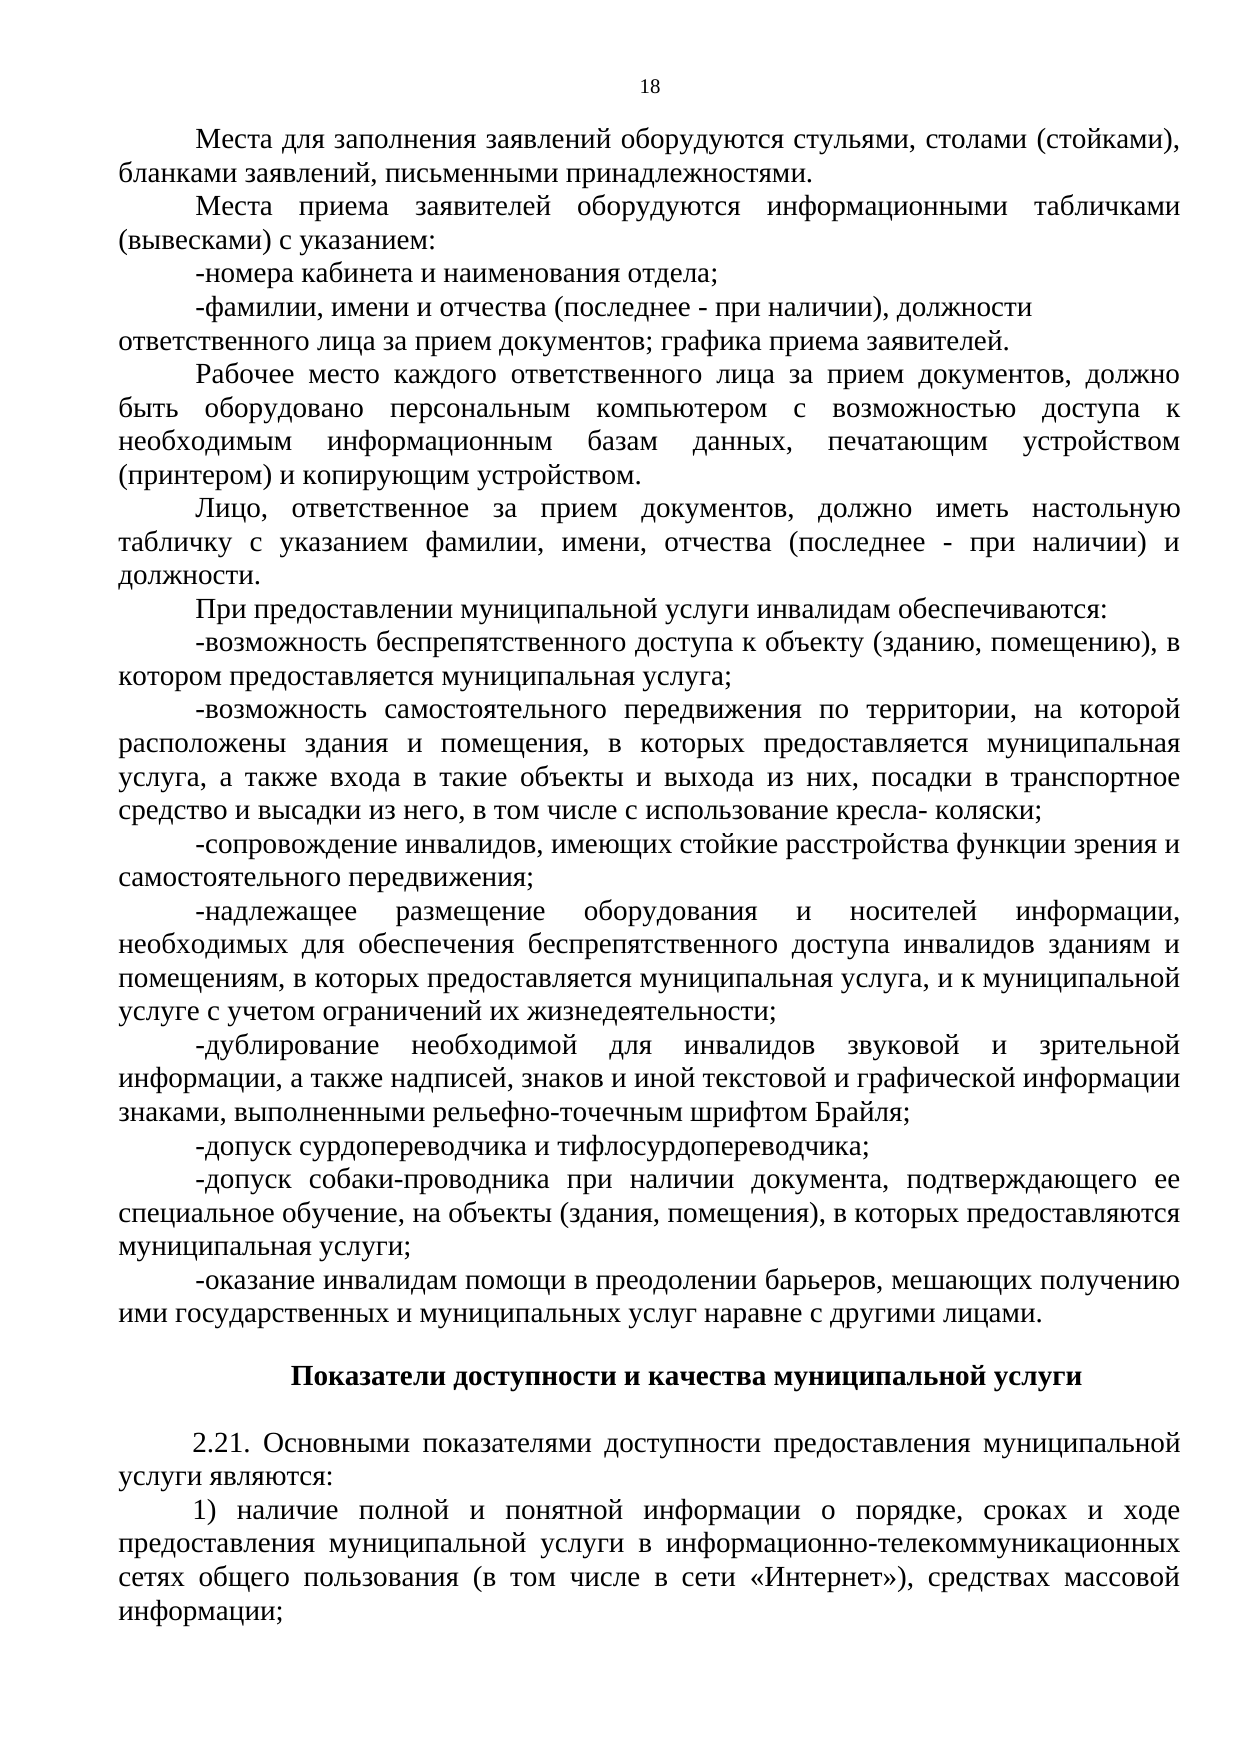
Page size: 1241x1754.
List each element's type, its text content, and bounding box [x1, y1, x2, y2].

text -оказание инвалидам помощи в преодолении барьеров, мешающих получению ими государственных и муниципальных услуг наравне с другими лицами. [118, 1262, 1181, 1329]
text Места для заполнения заявлений оборудуются стульями, столами (стойками), бланками заявлений, письменными принадлежностями. [118, 122, 1181, 189]
text Рабочее место каждого ответственного лица за прием документов, должно быть оборудовано персональным компьютером с возможностью доступа к необходимым информационным базам данных, печатающим устройством (принтером) и копирующим устройством. [118, 357, 1181, 491]
text -возможность беспрепятственного доступа к объекту (зданию, помещению), в котором предоставляется муниципальная услуга; [118, 625, 1181, 692]
text -сопровождение инвалидов, имеющих стойкие расстройства функции зрения и самостоятельного передвижения; [118, 826, 1181, 893]
text Показатели доступности и качества муниципальной услуги [118, 1358, 1181, 1391]
text -надлежащее размещение оборудования и носителей информации, необходимых для обеспечения беспрепятственного доступа инвалидов зданиям и помещениям, в которых предоставляется муниципальная услуга, и к муниципальной услуге с учетом ограничений их жизнедеятельности; [118, 893, 1181, 1028]
text 2.21. Основными показателями доступности предоставления муниципальной услуги являются: [118, 1425, 1181, 1492]
text При предоставлении муниципальной услуги инвалидам обеспечиваются: [118, 592, 1181, 625]
text -фамилии, имени и отчества (последнее - при наличии), должности ответственного лица за прием документов; графика приема заявителей. [118, 290, 1181, 357]
text -возможность самостоятельного передвижения по территории, на которой расположены здания и помещения, в которых предоставляется муниципальная услуга, а также входа в такие объекты и выхода из них, посадки в транспортное средство и высадки из него, в том числе с использование кресла- коляски; [118, 692, 1181, 826]
text -дублирование необходимой для инвалидов звуковой и зрительной информации, а также надписей, знаков и иной текстовой и графической информации знаками, выполненными рельефно-точечным шрифтом Брайля; [118, 1028, 1181, 1128]
text -номера кабинета и наименования отдела; [118, 256, 1181, 290]
text Места приема заявителей оборудуются информационными табличками (вывесками) с указанием: [118, 189, 1181, 256]
text 1) наличие полной и понятной информации о порядке, сроках и ходе предоставления муниципальной услуги в информационно-телекоммуникационных сетях общего пользования (в том числе в сети «Интернет»), средствах массовой информации; [118, 1492, 1181, 1626]
text -допуск сурдопереводчика и тифлосурдопереводчика; [118, 1128, 1181, 1162]
text -допуск собаки-проводника при наличии документа, подтверждающего ее специальное обучение, на объекты (здания, помещения), в которых предоставляются муниципальная услуги; [118, 1162, 1181, 1262]
text Лицо, ответственное за прием документов, должно иметь настольную табличку с указанием фамилии, имени, отчества (последнее - при наличии) и должности. [118, 491, 1181, 592]
